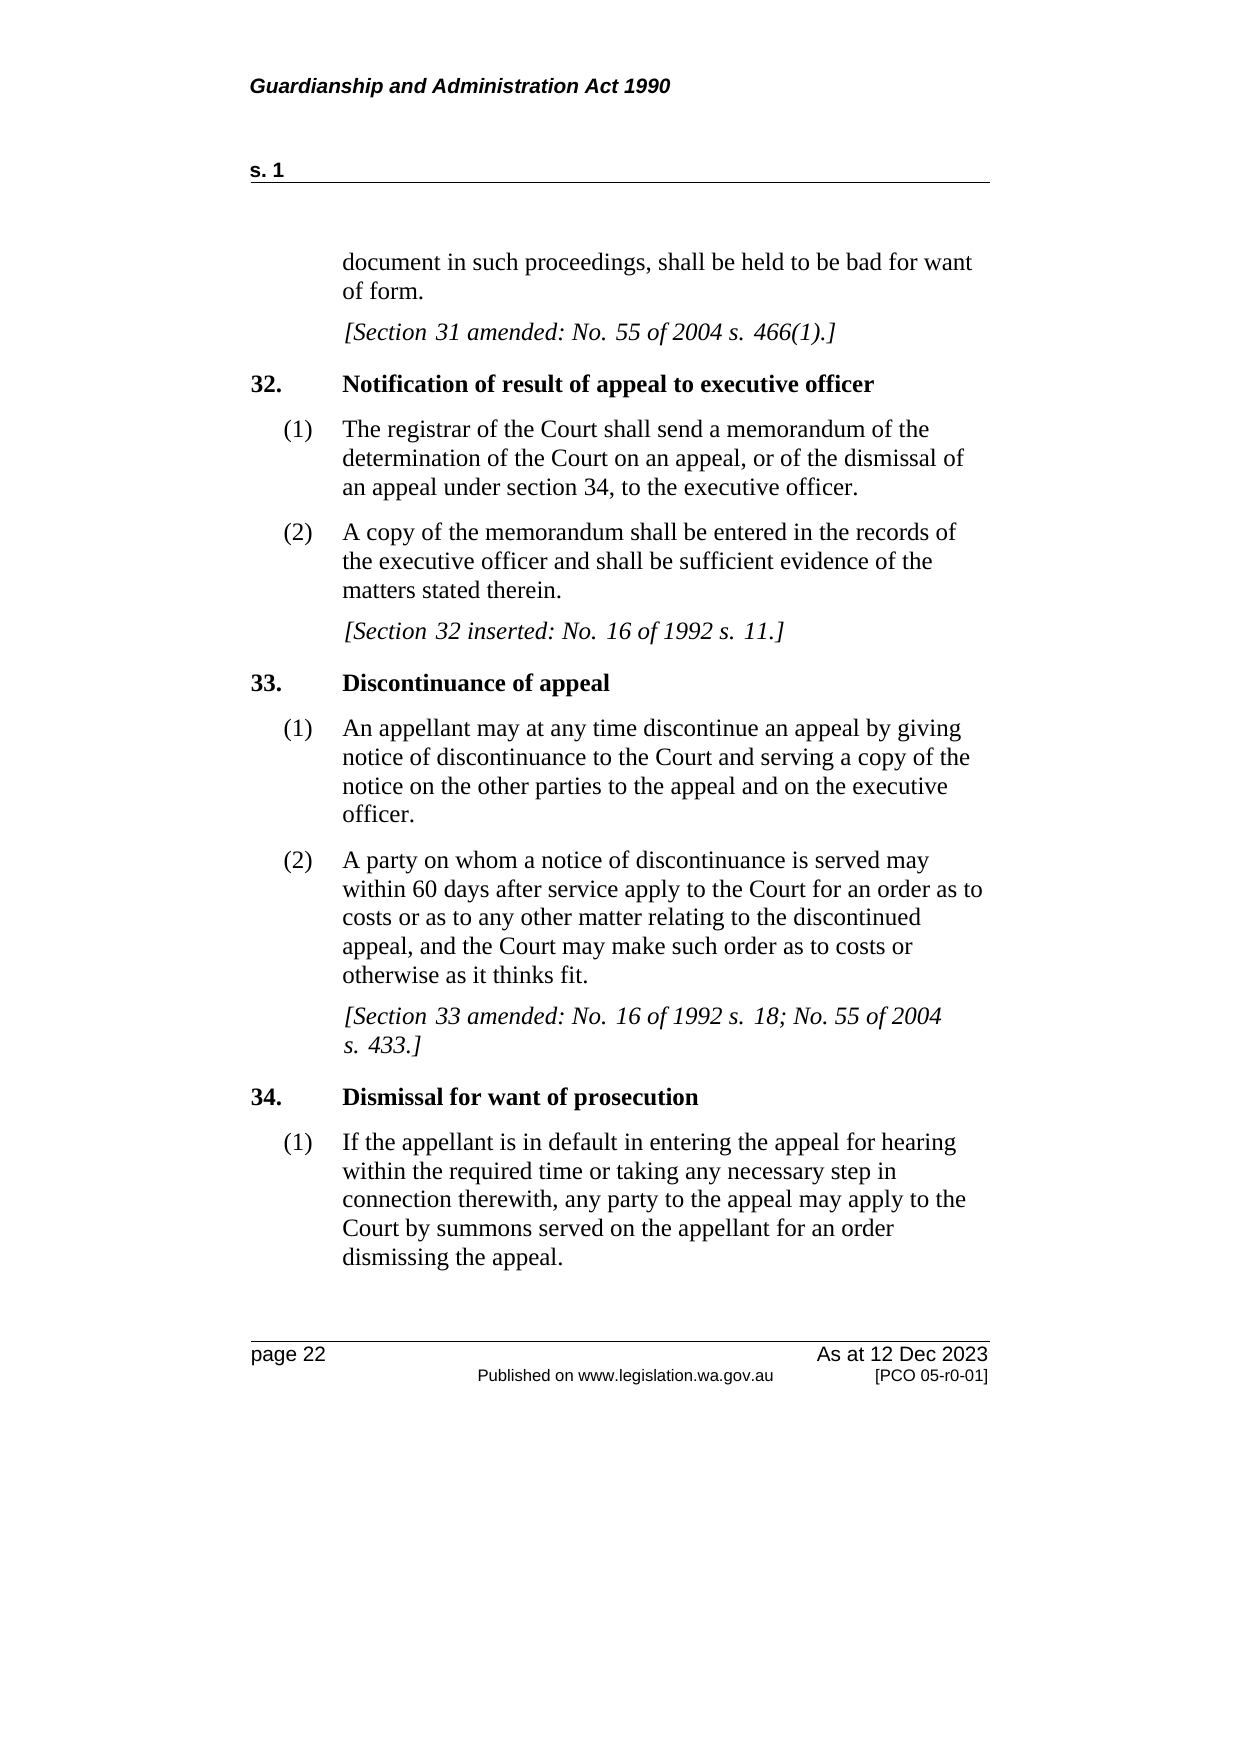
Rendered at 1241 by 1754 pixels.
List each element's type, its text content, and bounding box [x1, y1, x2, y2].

text (1) An appellant may at any time discontinue an appeal by giving notice of discontinuance to the Court and serving a copy of the notice on the other parties to the appeal and on the executive officer. [251, 713, 990, 828]
subtitle 34. Dismissal for want of prosecution [251, 1082, 990, 1110]
subtitle 33. Discontinuance of appeal [251, 668, 990, 697]
subtitle 32. Notification of result of appeal to executive officer [251, 369, 990, 398]
text (1) If the appellant is in default in entering the appeal for hearing within the required time or taking any necessary step in connection therewith, any party to the appeal may apply to the Court by summons served on the appellant for an order dismissing the appeal. [251, 1127, 990, 1271]
text (2) A party on whom a notice of discontinuance is served may within 60 days after service apply to the Court for an order as to costs or as to any other matter relating to the discontinued appeal, and the Court may make such order as to costs or otherwise as it thinks fit. [251, 845, 990, 989]
text (2) A copy of the memorandum shall be entered in the records of the executive officer and shall be sufficient evidence of the matters stated therein. [251, 517, 990, 604]
text [Section 33 amended: No. 16 of 1992 s. 18; No. 55 of 2004 s. 433.] [251, 1001, 990, 1059]
text [Section 31 amended: No. 55 of 2004 s. 466(1).] [251, 317, 990, 346]
text [Section 32 inserted: No. 16 of 1992 s. 11.] [251, 616, 990, 645]
text (1) The registrar of the Court shall send a memorandum of the determination of the Court on an appeal, or of the dismissal of an appeal under section 34, to the executive officer. [251, 414, 990, 501]
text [251, 247, 990, 305]
